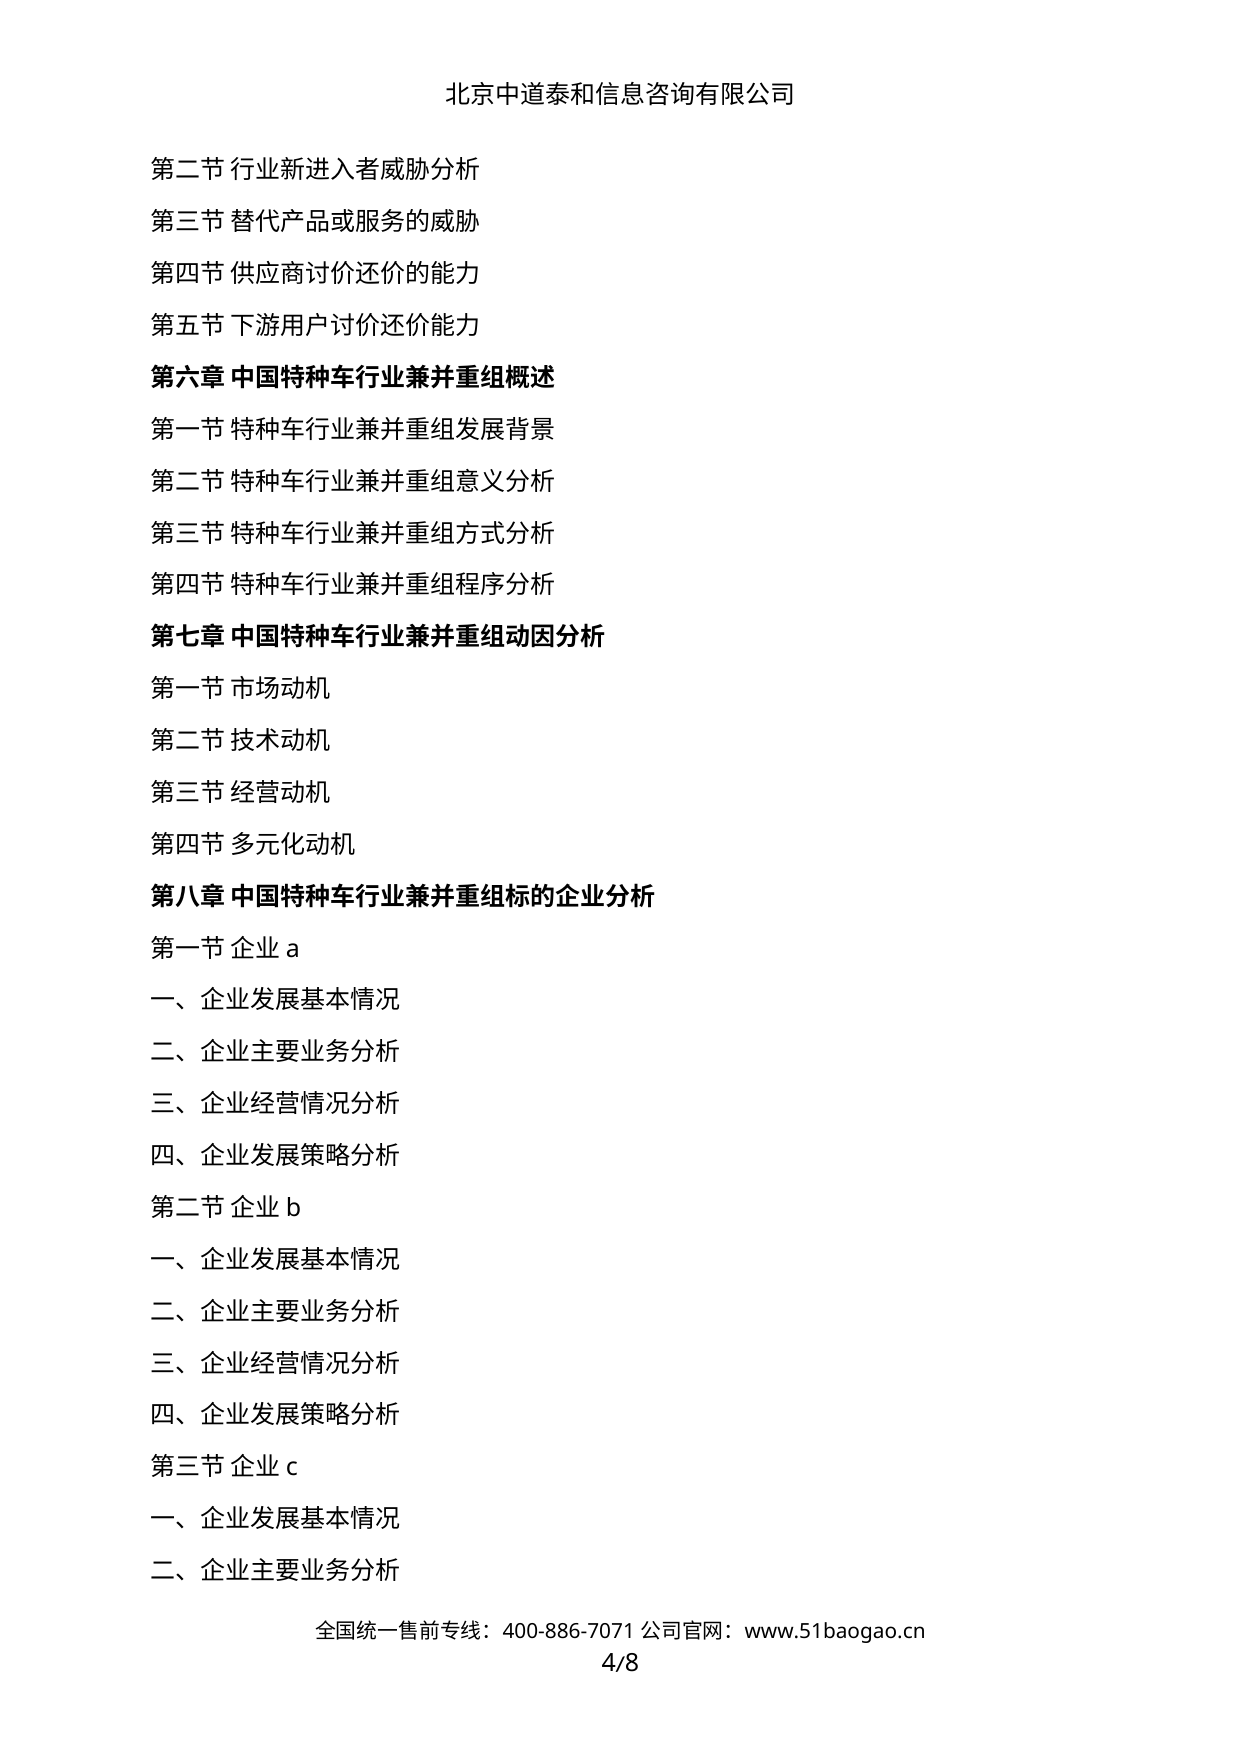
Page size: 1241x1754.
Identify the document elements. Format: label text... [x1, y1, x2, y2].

text 第一节 特种车行业兼并重组发展背景 [150, 409, 1090, 446]
text 一、企业发展基本情况 [150, 980, 1090, 1016]
text 第三节 经营动机 [150, 772, 1090, 809]
text 四、企业发展策略分析 [150, 1395, 1090, 1431]
text 第二节 技术动机 [150, 721, 1090, 757]
text 第三节 特种车行业兼并重组方式分析 [150, 513, 1090, 549]
text 一、企业发展基本情况 [150, 1239, 1090, 1276]
text 四、企业发展策略分析 [150, 1136, 1090, 1172]
text 第二节 企业b [150, 1187, 1090, 1224]
text 第四节 多元化动机 [150, 824, 1090, 861]
text 二、企业主要业务分析 [150, 1551, 1090, 1587]
text 第四节 特种车行业兼并重组程序分析 [150, 565, 1090, 601]
text 第一节 企业a [150, 928, 1090, 964]
text 第二节 行业新进入者威胁分析 [150, 150, 1090, 186]
text 第五节 下游用户讨价还价能力 [150, 306, 1090, 342]
text 三、企业经营情况分析 [150, 1343, 1090, 1379]
text 第一节 市场动机 [150, 669, 1090, 705]
text 二、企业主要业务分析 [150, 1032, 1090, 1068]
text 第二节 特种车行业兼并重组意义分析 [150, 461, 1090, 497]
text 一、企业发展基本情况 [150, 1499, 1090, 1535]
text 第四节 供应商讨价还价的能力 [150, 254, 1090, 290]
text 三、企业经营情况分析 [150, 1084, 1090, 1120]
text 二、企业主要业务分析 [150, 1291, 1090, 1327]
text 第三节 企业c [150, 1447, 1090, 1483]
text 第八章 中国特种车行业兼并重组标的企业分析 [150, 876, 1090, 912]
text 第三节 替代产品或服务的威胁 [150, 202, 1090, 238]
text 第六章 中国特种车行业兼并重组概述 [150, 357, 1090, 394]
text 第七章 中国特种车行业兼并重组动因分析 [150, 617, 1090, 653]
